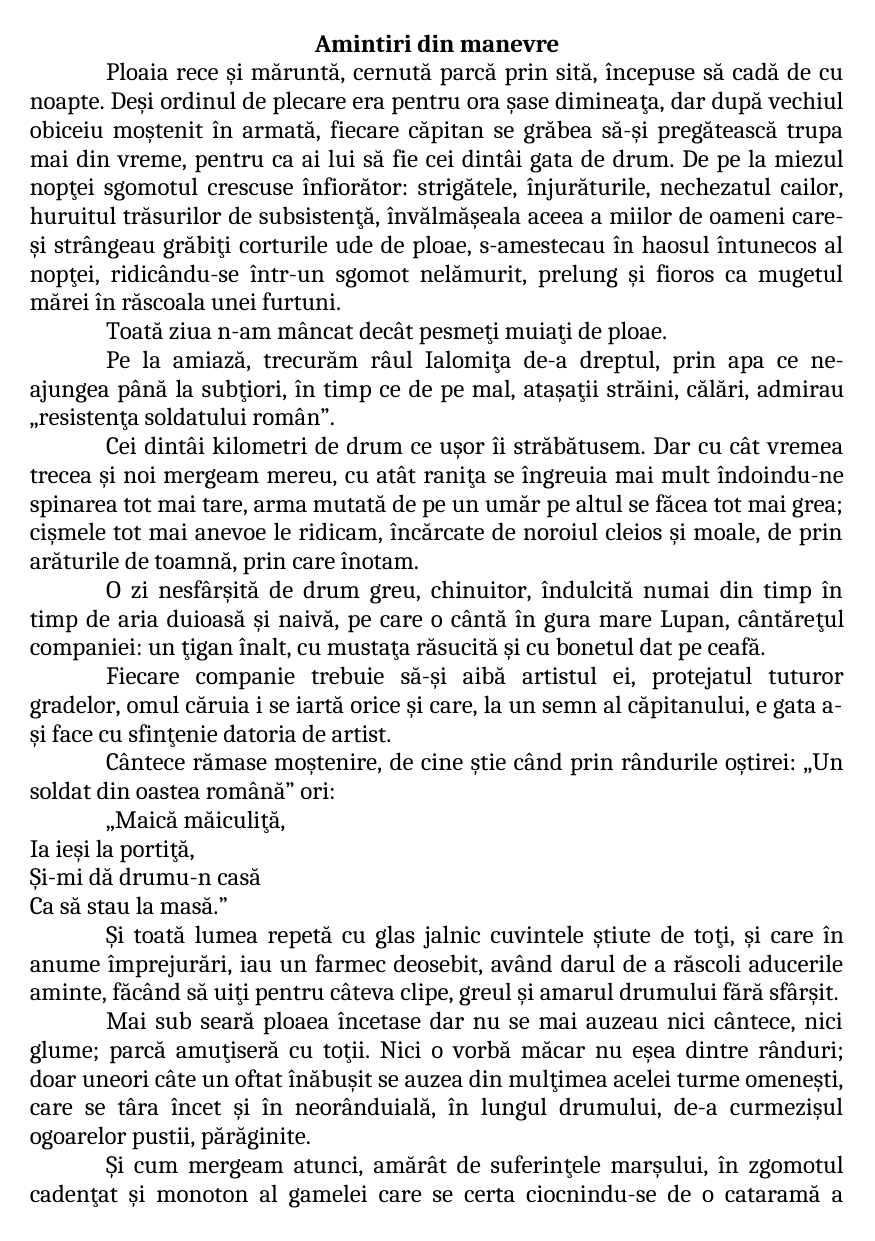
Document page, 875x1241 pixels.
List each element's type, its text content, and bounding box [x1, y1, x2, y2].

text O zi nesfârşită de drum greu, chinuitor, îndulcită numai din timp în timp de aria duioasă şi naivă, pe care o cântă în gura mare Lupan, cântăreţul companiei: un ţigan înalt, cu mustaţa răsucită şi cu bonetul dat pe ceafă. [29, 576, 844, 662]
text Şi toată lumea repetă cu glas jalnic cuvintele ştiute de toţi, şi care în anume împrejurări, iau un farmec deosebit, având darul de a răscoli aducerile aminte, făcând să uiţi pentru câteva clipe, greul şi amarul drumului fără sfârşit. [29, 921, 844, 1007]
text Mai sub seară ploaea încetase dar nu se mai auzeau nici cântece, nici glume; parcă amuţiseră cu toţii. Nici o vorbă măcar nu eşea dintre rânduri; doar uneori câte un oftat înăbuşit se auzea din mulţimea acelei turme omeneşti, care se târa încet şi în neorânduială, în lungul drumului, de-a curmezişul ogoarelor pustii, părăginite. [29, 1007, 844, 1151]
text Cei dintâi kilometri de drum ce uşor îi străbătusem. Dar cu cât vremea trecea şi noi mergeam mereu, cu atât raniţa se îngreuia mai mult îndoindu-ne spinarea tot mai tare, arma mutată de pe un umăr pe altul se făcea tot mai grea; cişmele tot mai anevoe le ridicam, încărcate de noroiul cleios şi moale, de prin arăturile de toamnă, prin care înotam. [29, 432, 844, 576]
text Ploaia rece şi măruntă, cernută parcă prin sită, începuse să cadă de cu noapte. Deşi ordinul de plecare era pentru ora şase dimineaţa, dar după vechiul obiceiu moştenit în armată, fiecare căpitan se grăbea să-şi pregătească trupa mai din vreme, pentru ca ai lui să fie cei dintâi gata de drum. De pe la miezul nopţei sgomotul crescuse înfiorător: strigătele, înjurăturile, nechezatul cailor, huruitul trăsurilor de subsistenţă, învălmăşeala aceea a miilor de oameni care-şi strângeau grăbiţi corturile ude de ploae, s-amestecau în haosul întunecos al nopţei, ridicându-se într-un sgomot nelămurit, prelung şi fioros ca mugetul mărei în răscoala unei furtuni. [29, 58, 844, 317]
text Fiecare companie trebuie să-şi aibă artistul ei, protejatul tuturor gradelor, omul căruia i se iartă orice şi care, la un semn al căpitanului, e gata a-şi face cu sfinţenie datoria de artist. [29, 662, 844, 748]
subtitle Amintiri din manevre [29, 29, 844, 58]
text „Maică măiculiţă, Ia ieşi la portiţă, Şi-mi dă drumu-n casă Ca să stau la masă.” [29, 806, 844, 921]
text Cântece rămase moştenire, de cine ştie când prin rândurile oştirei: „Un soldat din oastea română” ori: [29, 748, 844, 806]
text Toată ziua n-am mâncat decât pesmeţi muiaţi de ploae. [29, 317, 844, 346]
text Pe la amiază, trecurăm râul Ialomiţa de-a dreptul, prin apa ce ne-ajungea până la subţiori, în timp ce de pe mal, ataşaţii străini, călări, admirau „resistenţa soldatului român”. [29, 346, 844, 432]
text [29, 1151, 844, 1208]
